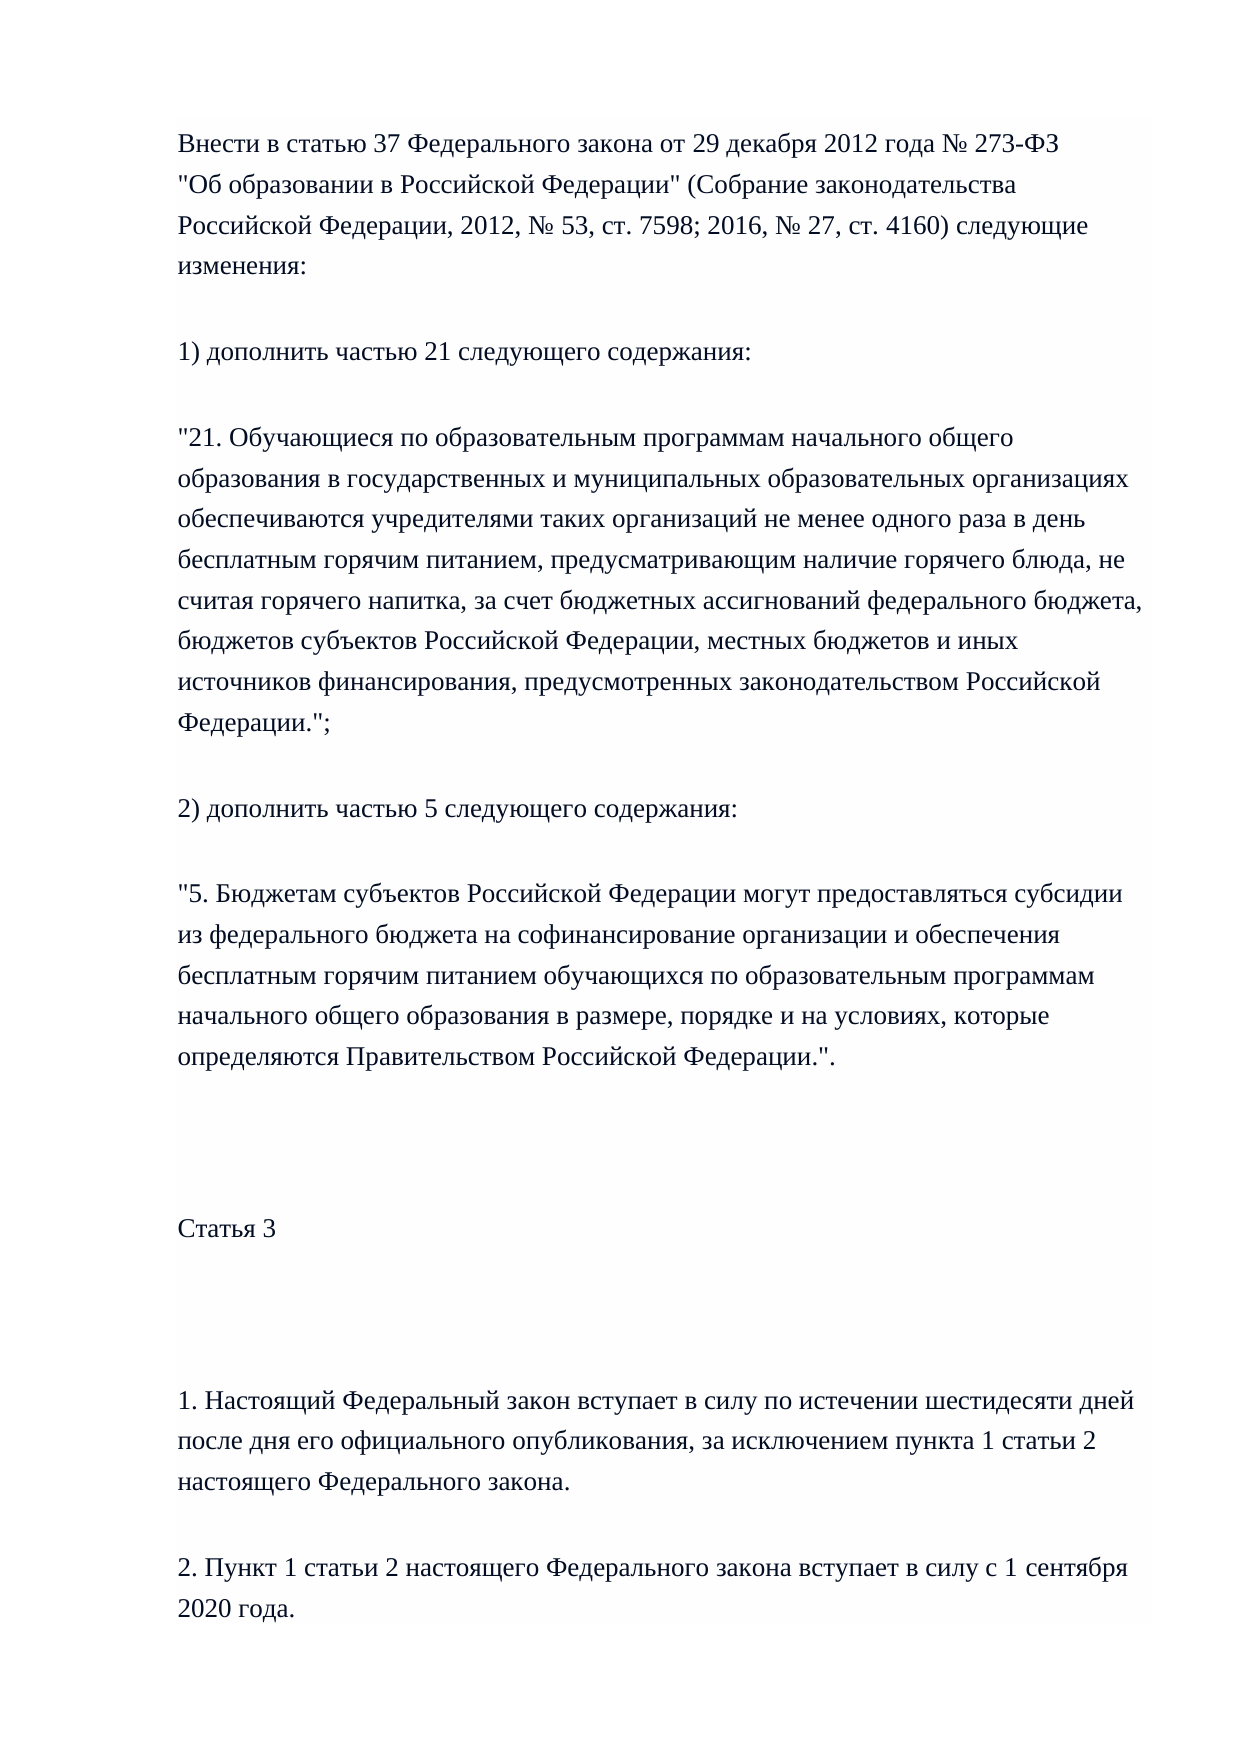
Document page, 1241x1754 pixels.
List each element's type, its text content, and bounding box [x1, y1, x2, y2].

text 2) дополнить частью 5 следующего содержания: [177, 782, 1152, 823]
text 2. Пункт 1 статьи 2 настоящего Федерального закона вступает в силу с 1 сентября 2020 года. [177, 1542, 1152, 1623]
text 1. Настоящий Федеральный закон вступает в силу по истечении шестидесяти дней после дня его официального опубликования, за исключением пункта 1 статьи 2 настоящего Федерального закона. [177, 1374, 1152, 1496]
text "21. Обучающиеся по образовательным программам начального общего образования в государственных и муниципальных образовательных организациях обеспечиваются учредителями таких организаций не менее одного раза в день бесплатным горячим питанием, предусматривающим наличие горячего блюда, не считая горячего напитка, за счет бюджетных ассигнований федерального бюджета, бюджетов субъектов Российской Федерации, местных бюджетов и иных источников финансирования, предусмотренных законодательством Российской Федерации."; [177, 412, 1152, 737]
text 1) дополнить частью 21 следующего содержания: [177, 326, 1152, 367]
text Статья 3 [177, 1202, 1152, 1243]
text "5. Бюджетам субъектов Российской Федерации могут предоставляться субсидии из федерального бюджета на софинансирование организации и обеспечения бесплатным горячим питанием обучающихся по образовательным программам начального общего образования в размере, порядке и на условиях, которые определяются Правительством Российской Федерации.". [177, 868, 1152, 1071]
text Внести в статью 37 Федерального закона от 29 декабря 2012 года № 273-ФЗ "Об образовании в Российской Федерации" (Собрание законодательства Российской Федерации, 2012, № 53, ст. 7598; 2016, № 27, ст. 4160) следующие изменения: [177, 118, 1152, 281]
